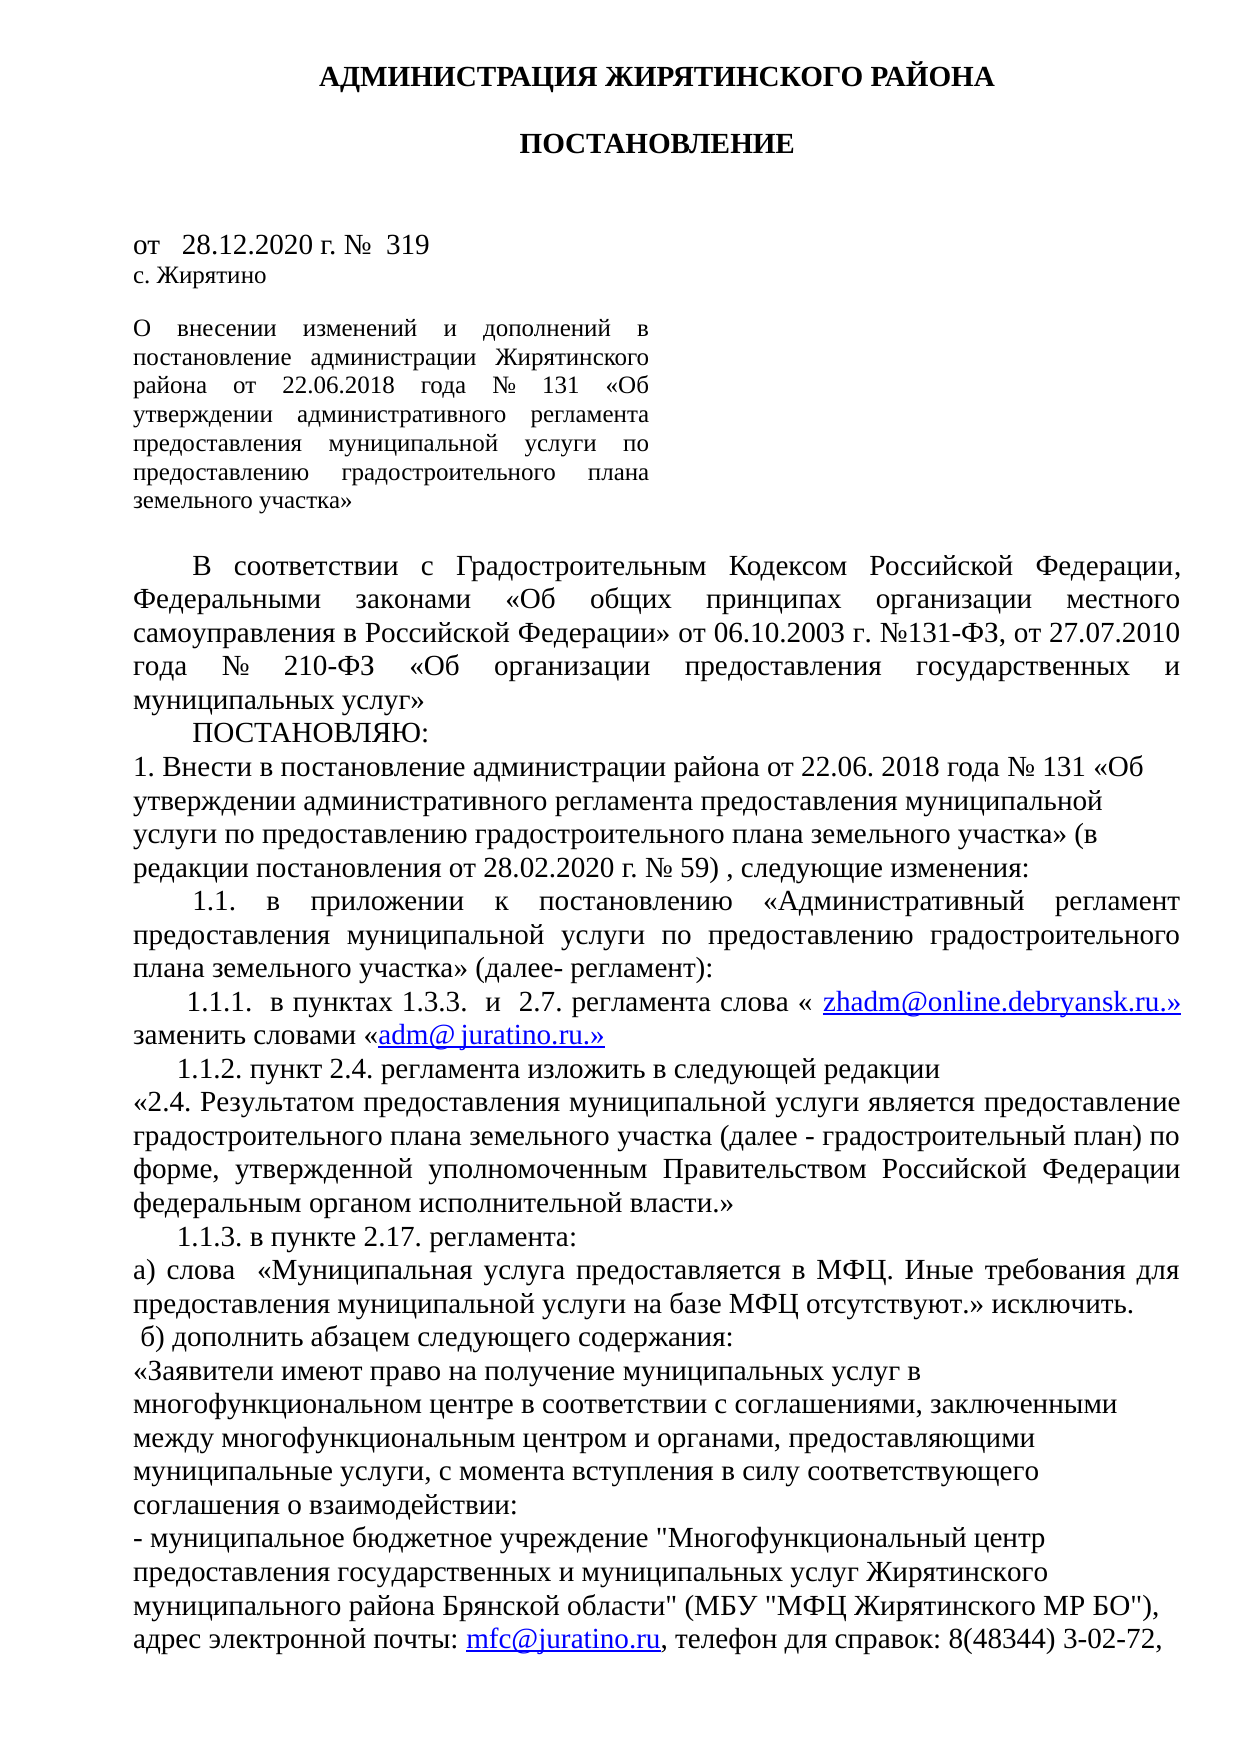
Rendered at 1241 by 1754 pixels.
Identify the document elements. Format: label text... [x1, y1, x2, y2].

text 1.1. в приложении к постановлению «Административный регламент предоставления муниципальной услуги по предоставлению градостроительного плана земельного участка» (далее- регламент): [133, 883, 1181, 984]
text 1.1.3. в пункте 2.17. регламента: [133, 1219, 1181, 1252]
text ПОСТАНОВЛЕНИЕ [133, 126, 1181, 160]
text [133, 1521, 1181, 1655]
text от 28.12.2020 г. № 319 [133, 227, 1181, 260]
text а) слова «Муниципальная услуга предоставляется в МФЦ. Иные требования для предоставления муниципальной услуги на базе МФЦ отсутствуют.» исключить. [133, 1252, 1181, 1319]
text О внесении изменений и дополнений в постановление администрации Жирятинского района от 22.06.2018 года № 131 «Об утверждении административного регламента предоставления муниципальной услуги по предоставлению градостроительного плана земельного участка» [133, 313, 649, 514]
text б) дополнить абзацем следующего содержания: [133, 1319, 1181, 1353]
text АДМИНИСТРАЦИЯ ЖИРЯТИНСКОГО РАЙОНА [133, 59, 1181, 93]
text с. Жирятино [133, 260, 1181, 289]
text 1.1.1. в пунктах 1.3.3. и 2.7. регламента слова « zhadm@online.debryansk.ru.» заменить словами «adm@ juratino.ru.» [133, 984, 1181, 1051]
text 1.1.2. пункт 2.4. регламента изложить в следующей редакции [133, 1051, 1181, 1084]
text 1. Внести в постановление администрации района от 22.06. 2018 года № 131 «Об утверждении административного регламента предоставления муниципальной услуги по предоставлению градостроительного плана земельного участка» (в редакции постановления от 28.02.2020 г. № 59) , следующие изменения: [133, 749, 1181, 883]
text В соответствии с Градостроительным Кодексом Российской Федерации, Федеральными законами «Об общих принципах организации местного самоуправления в Российской Федерации» от 06.10.2003 г. №131-ФЗ, от 27.07.2010 года № 210-ФЗ «Об организации предоставления государственных и муниципальных услуг» [133, 548, 1181, 716]
text ПОСТАНОВЛЯЮ: [133, 716, 1181, 749]
text «Заявители имеют право на получение муниципальных услуг в многофункциональном центре в соответствии с соглашениями, заключенными между многофункциональным центром и органами, предоставляющими муниципальные услуги, с момента вступления в силу соответствующего соглашения о взаимодействии: [133, 1353, 1181, 1521]
text «2.4. Результатом предоставления муниципальной услуги является предоставление градостроительного плана земельного участка (далее - градостроительный план) по форме, утвержденной уполномоченным Правительством Российской Федерации федеральным органом исполнительной власти.» [133, 1084, 1181, 1219]
